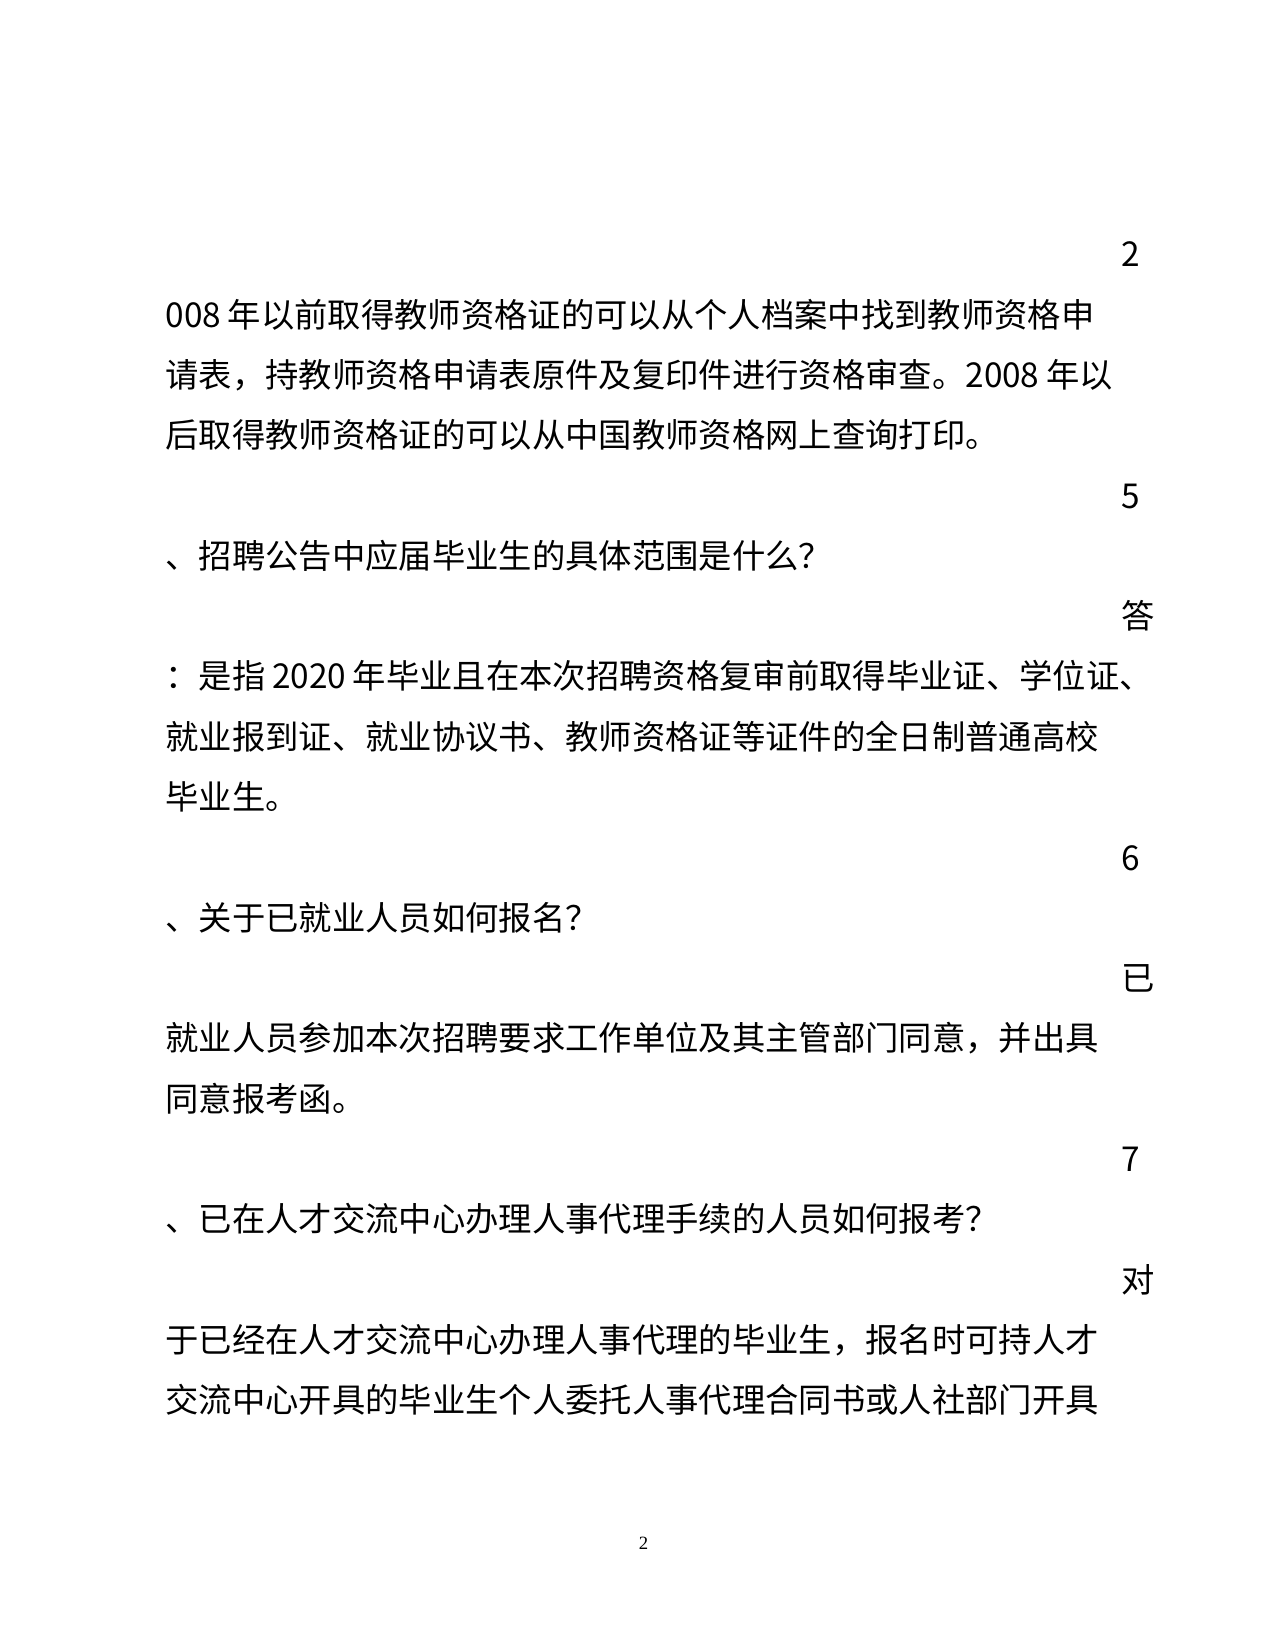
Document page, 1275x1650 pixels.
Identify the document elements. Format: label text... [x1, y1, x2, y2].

text 5、招聘公告中应届毕业生的具体范围是什么？ [165, 460, 1121, 580]
text 2008年以前取得教师资格证的可以从个人档案中找到教师资格申请表，持教师资格申请表原件及复印件进行资格审查。2008年以后取得教师资格证的可以从中国教师资格网上查询打印。 [165, 218, 1121, 460]
text 7、已在人才交流中心办理人事代理手续的人员如何报考？ [165, 1123, 1121, 1244]
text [165, 1244, 1121, 1425]
text 答：是指2020年毕业且在本次招聘资格复审前取得毕业证、学位证、就业报到证、就业协议书、教师资格证等证件的全日制普通高校毕业生。 [165, 580, 1121, 822]
text 已就业人员参加本次招聘要求工作单位及其主管部门同意，并出具同意报考函。 [165, 942, 1121, 1123]
text 6、关于已就业人员如何报名？ [165, 822, 1121, 942]
